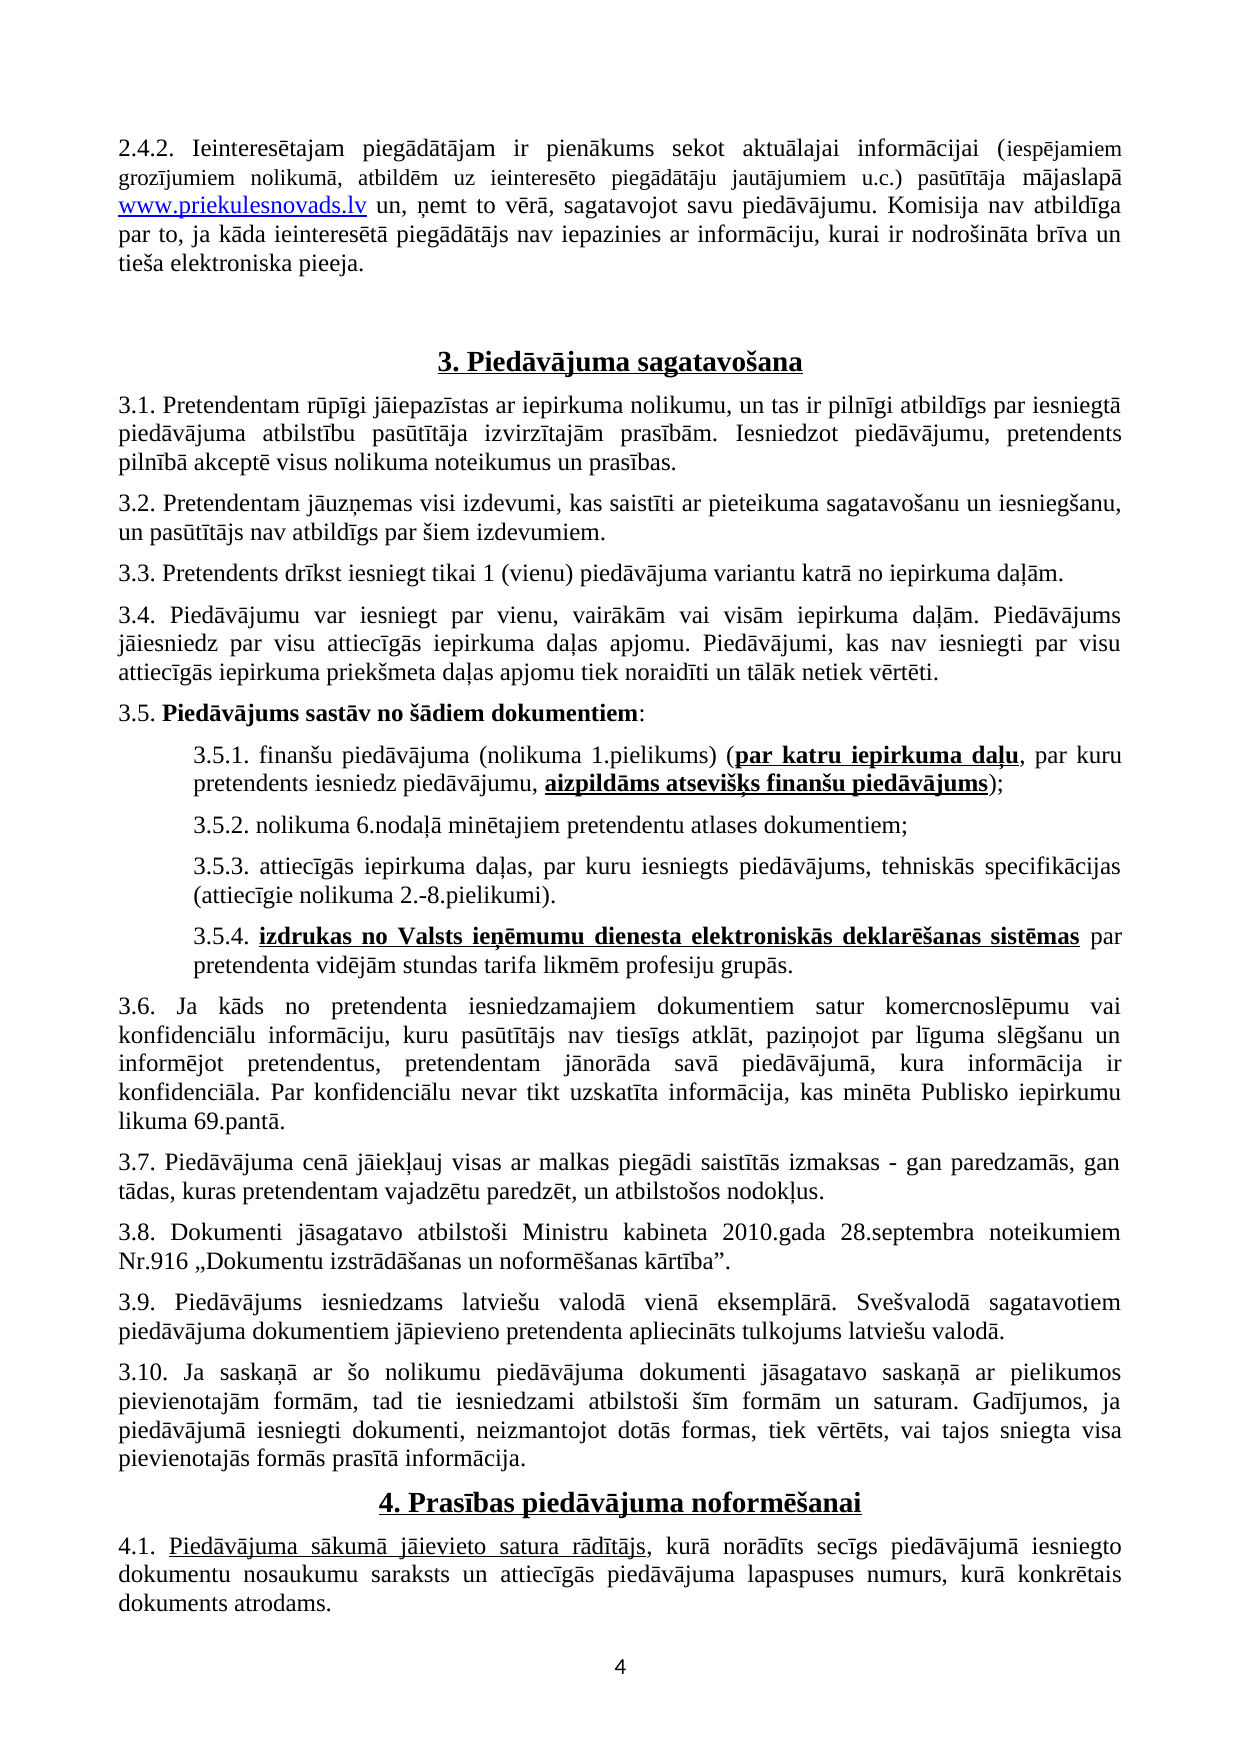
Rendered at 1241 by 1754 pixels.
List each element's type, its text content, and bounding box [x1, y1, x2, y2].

text 3.8. Dokumenti jāsagatavo atbilstoši Ministru kabineta 2010.gada 28.septembra noteikumiem Nr.916 „Dokumentu izstrādāšanas un noformēšanas kārtība”. [118, 1217, 1122, 1275]
text 3. Piedāvājuma sagatavošana [118, 344, 1122, 377]
text 3.5.3. attiecīgās iepirkuma daļas, par kuru iesniegts piedāvājums, tehniskās specifikācijas (attiecīgie nolikuma 2.-8.pielikumi). [193, 851, 1122, 908]
text 2.4.2. Ieinteresētajam piegādātājam ir pienākums sekot aktuālajai informācijai (iespējamiem grozījumiem nolikumā, atbildēm uz ieinteresēto piegādātāju jautājumiem u.c.) pasūtītāja mājaslapā www.priekulesnovads.lv un, ņemt to vērā, sagatavojot savu piedāvājumu. Komisija nav atbildīga par to, ja kāda ieinteresētā piegādātājs nav iepazinies ar informāciju, kurai ir nodrošināta brīva un tieša elektroniska pieeja. [118, 133, 1122, 277]
text 3.3. Pretendents drīkst iesniegt tikai 1 (vienu) piedāvājuma variantu katrā no iepirkuma daļām. [118, 558, 1122, 587]
text 3.7. Piedāvājuma cenā jāiekļauj visas ar malkas piegādi saistītās izmaksas - gan paredzamās, gan tādas, kuras pretendentam vajadzētu paredzēt, un atbilstošos nodokļus. [118, 1147, 1122, 1205]
text 3.10. Ja saskaņā ar šo nolikumu piedāvājuma dokumenti jāsagatavo saskaņā ar pielikumos pievienotajām formām, tad tie iesniedzami atbilstoši šīm formām un saturam. Gadījumos, ja piedāvājumā iesniegti dokumenti, neizmantojot dotās formas, tiek vērtēts, vai tajos sniegta visa pievienotajās formās prasītā informācija. [118, 1357, 1122, 1472]
text 3.5. Piedāvājums sastāv no šādiem dokumentiem: [118, 698, 1122, 727]
text 3.4. Piedāvājumu var iesniegt par vienu, vairākām vai visām iepirkuma daļām. Piedāvājums jāiesniedz par visu attiecīgās iepirkuma daļas apjomu. Piedāvājumi, kas nav iesniegti par visu attiecīgās iepirkuma priekšmeta daļas apjomu tiek noraidīti un tālāk netiek vērtēti. [118, 600, 1122, 686]
text 4. Prasības piedāvājuma noformēšanai [118, 1485, 1122, 1518]
text 3.5.4. izdrukas no Valsts ieņēmumu dienesta elektroniskās deklarēšanas sistēmas par pretendenta vidējām stundas tarifa likmēm profesiju grupās. [193, 921, 1122, 978]
text 3.5.2. nolikuma 6.nodaļā minētajiem pretendentu atlases dokumentiem; [118, 810, 1122, 838]
text 3.6. Ja kāds no pretendenta iesniedzamajiem dokumentiem satur komercnoslēpumu vai konfidenciālu informāciju, kuru pasūtītājs nav tiesīgs atklāt, paziņojot par līguma slēgšanu un informējot pretendentus, pretendentam jānorāda savā piedāvājumā, kura informācija ir konfidenciāla. Par konfidenciālu nevar tikt uzskatīta informācija, kas minēta Publisko iepirkumu likuma 69.pantā. [118, 991, 1122, 1135]
text 3.9. Piedāvājums iesniedzams latviešu valodā vienā eksemplārā. Svešvalodā sagatavotiem piedāvājuma dokumentiem jāpievieno pretendenta apliecināts tulkojums latviešu valodā. [118, 1287, 1122, 1345]
text 3.2. Pretendentam jāuzņemas visi izdevumi, kas saistīti ar pieteikuma sagatavošanu un iesniegšanu, un pasūtītājs nav atbildīgs par šiem izdevumiem. [118, 488, 1122, 546]
text 3.1. Pretendentam rūpīgi jāiepazīstas ar iepirkuma nolikumu, un tas ir pilnīgi atbildīgs par iesniegtā piedāvājuma atbilstību pasūtītāja izvirzītajām prasībām. Iesniedzot piedāvājumu, pretendents pilnībā akceptē visus nolikuma noteikumus un prasības. [118, 390, 1122, 476]
text 4.1. Piedāvājuma sākumā jāievieto satura rādītājs, kurā norādīts secīgs piedāvājumā iesniegto dokumentu nosaukumu saraksts un attiecīgās piedāvājuma lapaspuses numurs, kurā konkrētais dokuments atrodams. [118, 1531, 1122, 1617]
text 3.5.1. finanšu piedāvājuma (nolikuma 1.pielikums) (par katru iepirkuma daļu, par kuru pretendents iesniedz piedāvājumu, aizpildāms atsevišķs finanšu piedāvājums); [193, 740, 1122, 797]
